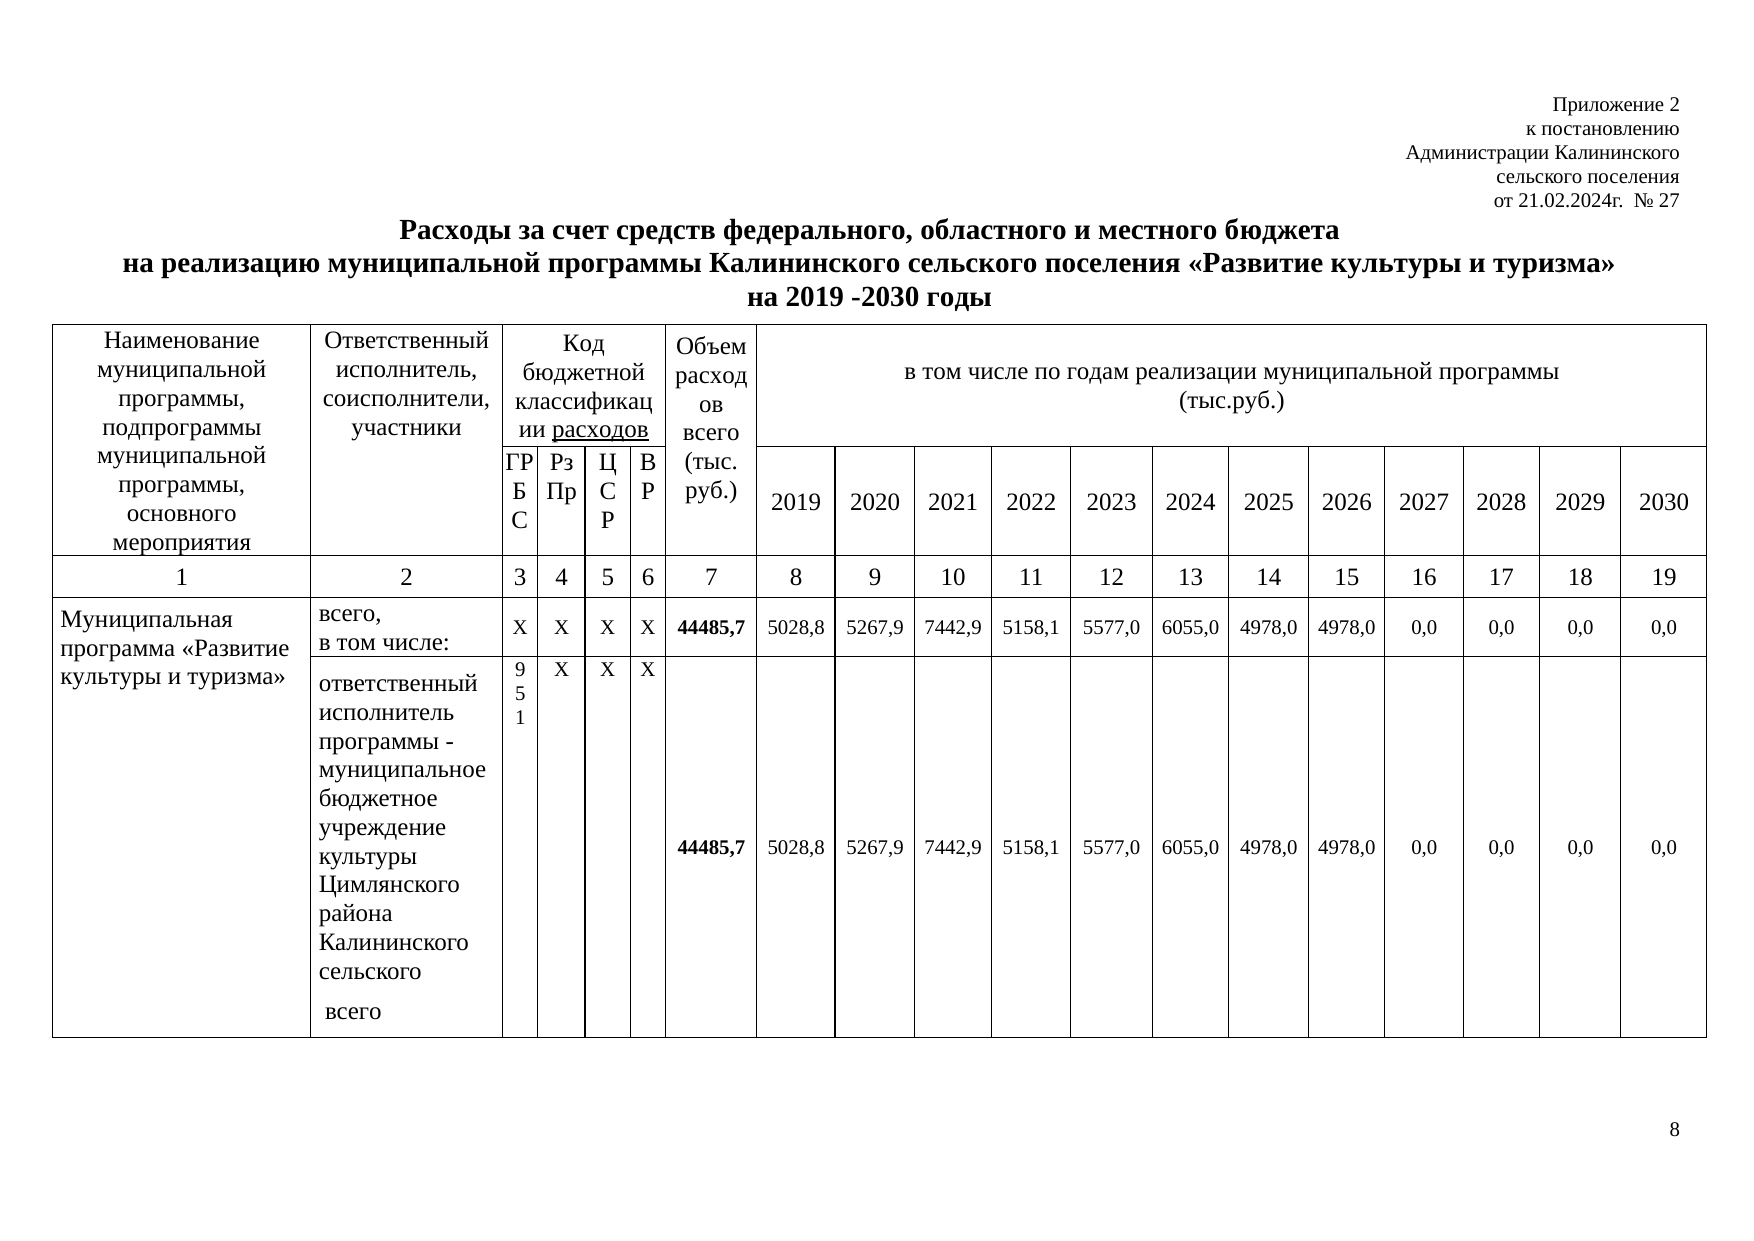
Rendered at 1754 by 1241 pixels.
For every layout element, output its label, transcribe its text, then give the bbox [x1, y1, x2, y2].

table_cell 5577,0 [1071, 598, 1152, 656]
table_cell X [586, 598, 630, 656]
text сельского поселения [59, 164, 1679, 188]
table_cell 4978,0 [1309, 657, 1384, 1037]
table_cell 0,0 [1464, 598, 1539, 656]
table_cell Муниципальная программа «Развитие культуры и туризма» [53, 598, 310, 1037]
table_cell 5267,9 [836, 598, 914, 656]
table_cell 2 [311, 556, 502, 597]
table_cell 2028 [1464, 447, 1539, 555]
table_cell 13 [1153, 556, 1228, 597]
table_cell 18 [1540, 556, 1620, 597]
text на 2019 -2030 годы [59, 279, 1679, 312]
table_header Объем расходов всего (тыс. руб.) [666, 325, 756, 555]
table_header Наименование муниципальной программы, подпрограммы муниципальной программы, основного мероприятия [53, 325, 310, 555]
table_cell 951 [503, 657, 537, 1037]
table_cell 17 [1464, 556, 1539, 597]
table_cell X [631, 657, 665, 1037]
table_cell 0,0 [1464, 657, 1539, 1037]
table_cell 12 [1071, 556, 1152, 597]
table_cell 2020 [836, 447, 914, 555]
table_cell 4 [538, 556, 584, 597]
table_cell 8 [757, 556, 834, 597]
table_cell 19 [1621, 556, 1706, 597]
text Расходы за счет средств федерального, областного и местного бюджета [59, 212, 1679, 245]
table_cell 6 [631, 556, 665, 597]
table_cell 6055,0 [1153, 657, 1228, 1037]
table_cell 44485,7 [666, 657, 756, 1037]
text Администрации Калининского [59, 140, 1679, 164]
table_cell 44485,7 [666, 598, 756, 656]
table_cell X [538, 657, 584, 1037]
text на реализацию муниципальной программы Калининского сельского поселения «Развитие культуры и туризма» [59, 245, 1679, 279]
table_cell X [503, 598, 537, 656]
table_cell 5158,1 [992, 657, 1070, 1037]
table_cell 4978,0 [1309, 598, 1384, 656]
text к постановлению [59, 116, 1679, 140]
table_header Код бюджетной классификации расходов [503, 325, 665, 446]
table_cell 1 [53, 556, 310, 597]
table_cell 0,0 [1385, 657, 1463, 1037]
table_cell X [538, 598, 584, 656]
table_cell 2023 [1071, 447, 1152, 555]
text от 21.02.2024г. № 27 [59, 188, 1679, 212]
table_cell 2027 [1385, 447, 1463, 555]
table_cell 0,0 [1540, 598, 1620, 656]
table_cell 5028,8 [757, 657, 834, 1037]
table_cell 11 [992, 556, 1070, 597]
table_header Ответственный исполнитель, соисполнители, участники [311, 325, 502, 555]
table_cell 7442,9 [915, 598, 991, 656]
table_cell 0,0 [1540, 657, 1620, 1037]
table_cell 0,0 [1621, 657, 1706, 1037]
table_cell 9 [836, 556, 914, 597]
table_cell 2022 [992, 447, 1070, 555]
table_cell X [631, 598, 665, 656]
table_cell 7442,9 [915, 657, 991, 1037]
table_cell 0,0 [1385, 598, 1463, 656]
table_cell 15 [1309, 556, 1384, 597]
table_cell ВР [631, 447, 665, 555]
table_cell 0,0 [1621, 598, 1706, 656]
table_cell 5577,0 [1071, 657, 1152, 1037]
table_cell 4978,0 [1229, 657, 1308, 1037]
table_cell 2026 [1309, 447, 1384, 555]
table_cell 14 [1229, 556, 1308, 597]
table_header в том числе по годам реализации муниципальной программы (тыс.руб.) [757, 325, 1706, 446]
table_cell РзПр [538, 447, 584, 555]
table_cell 7 [666, 556, 756, 597]
table_cell 5267,9 [836, 657, 914, 1037]
table_cell 2030 [1621, 447, 1706, 555]
table_cell 2025 [1229, 447, 1308, 555]
table_cell 5 [586, 556, 630, 597]
table_cell X [586, 657, 630, 1037]
table_cell 16 [1385, 556, 1463, 597]
table_cell ГРБС [503, 447, 537, 555]
table_cell 4978,0 [1229, 598, 1308, 656]
table_cell 5028,8 [757, 598, 834, 656]
table_cell 5158,1 [992, 598, 1070, 656]
table_cell 2029 [1540, 447, 1620, 555]
table_cell 2019 [757, 447, 834, 555]
table_cell ЦСР [586, 447, 630, 555]
table_cell ответственный исполнитель программы - муниципальное бюджетное учреждение культуры Цимлянского района Калининского сельского всего [311, 657, 502, 1037]
table_cell 3 [503, 556, 537, 597]
table_cell 2024 [1153, 447, 1228, 555]
table_cell 6055,0 [1153, 598, 1228, 656]
table_cell 10 [915, 556, 991, 597]
table_cell всего, в том числе: [311, 598, 502, 656]
table_cell 2021 [915, 447, 991, 555]
text Приложение 2 [59, 92, 1679, 116]
